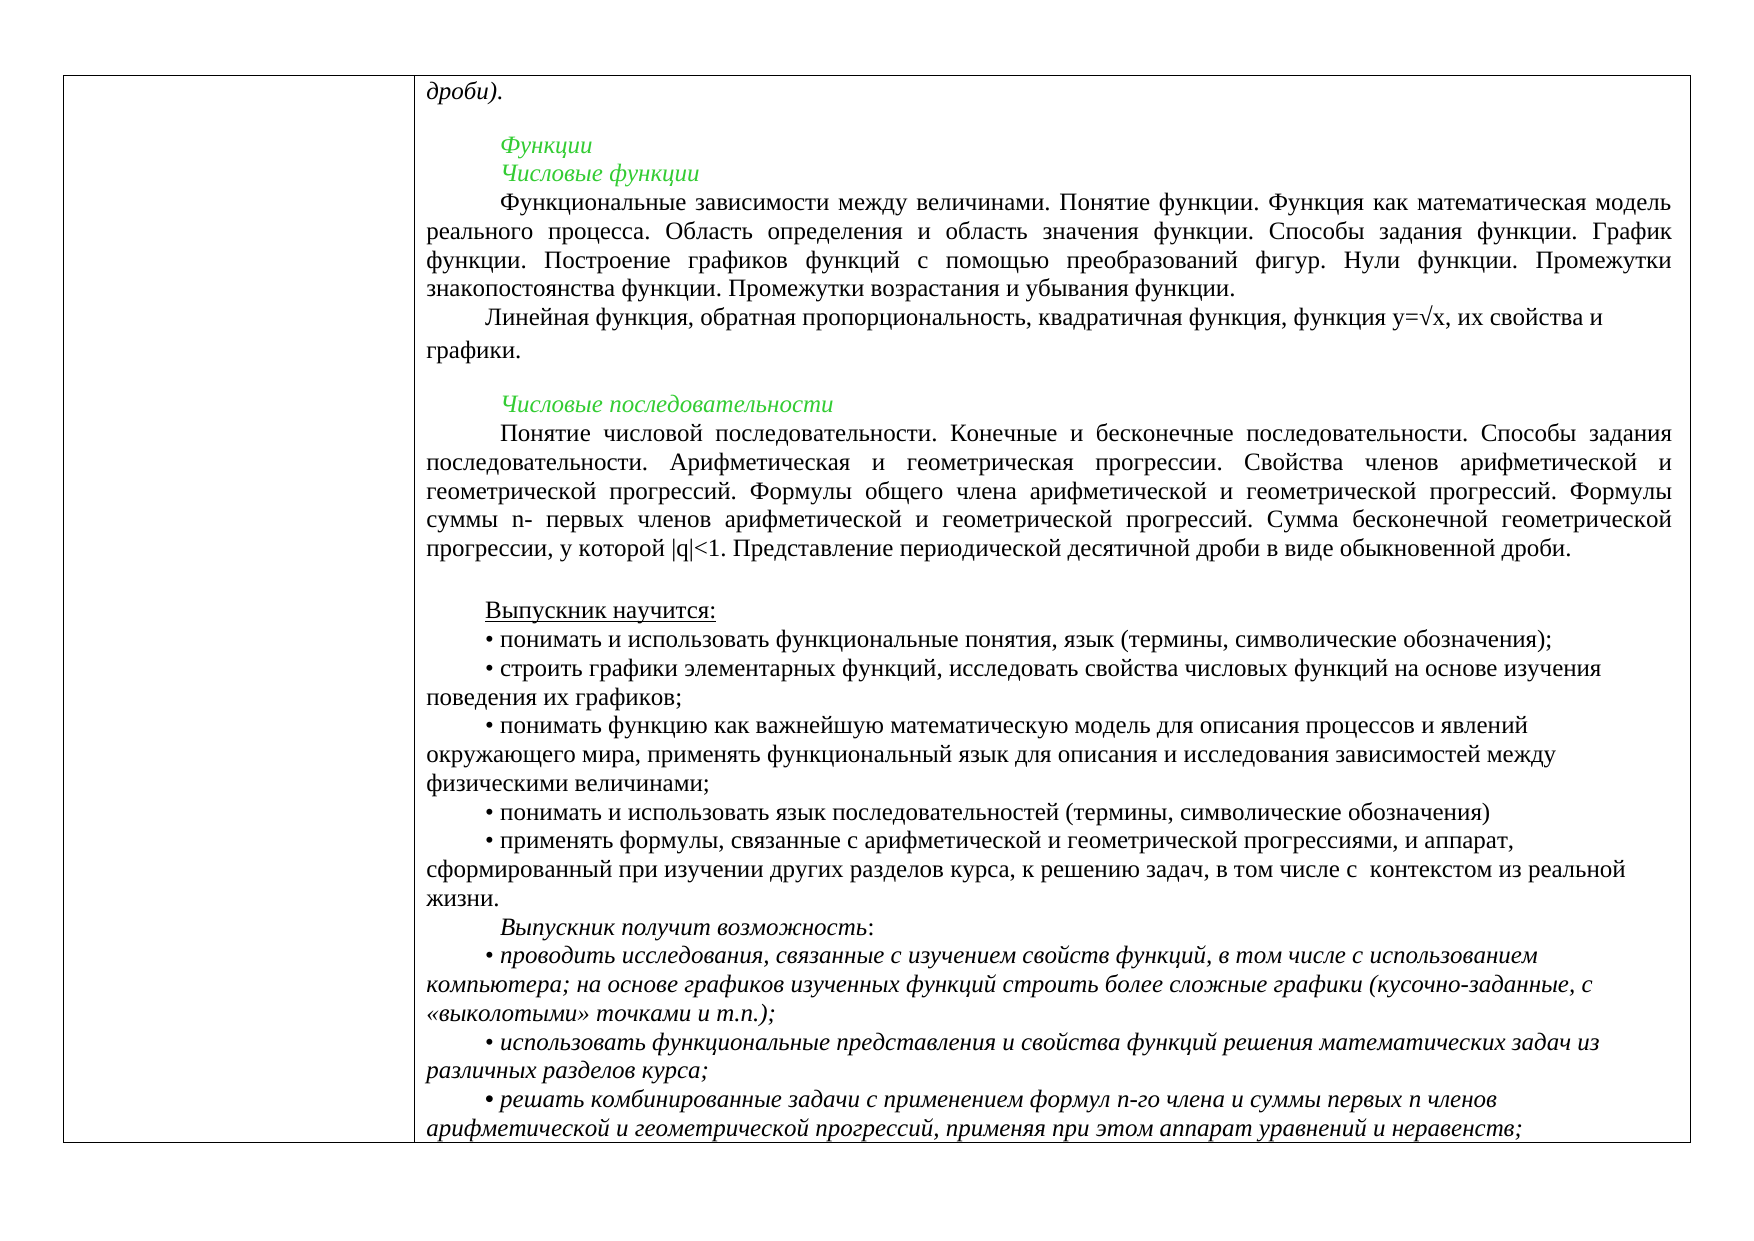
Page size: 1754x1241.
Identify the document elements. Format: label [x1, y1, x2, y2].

table_cell [64, 76, 414, 1142]
table_cell [415, 76, 1690, 1142]
